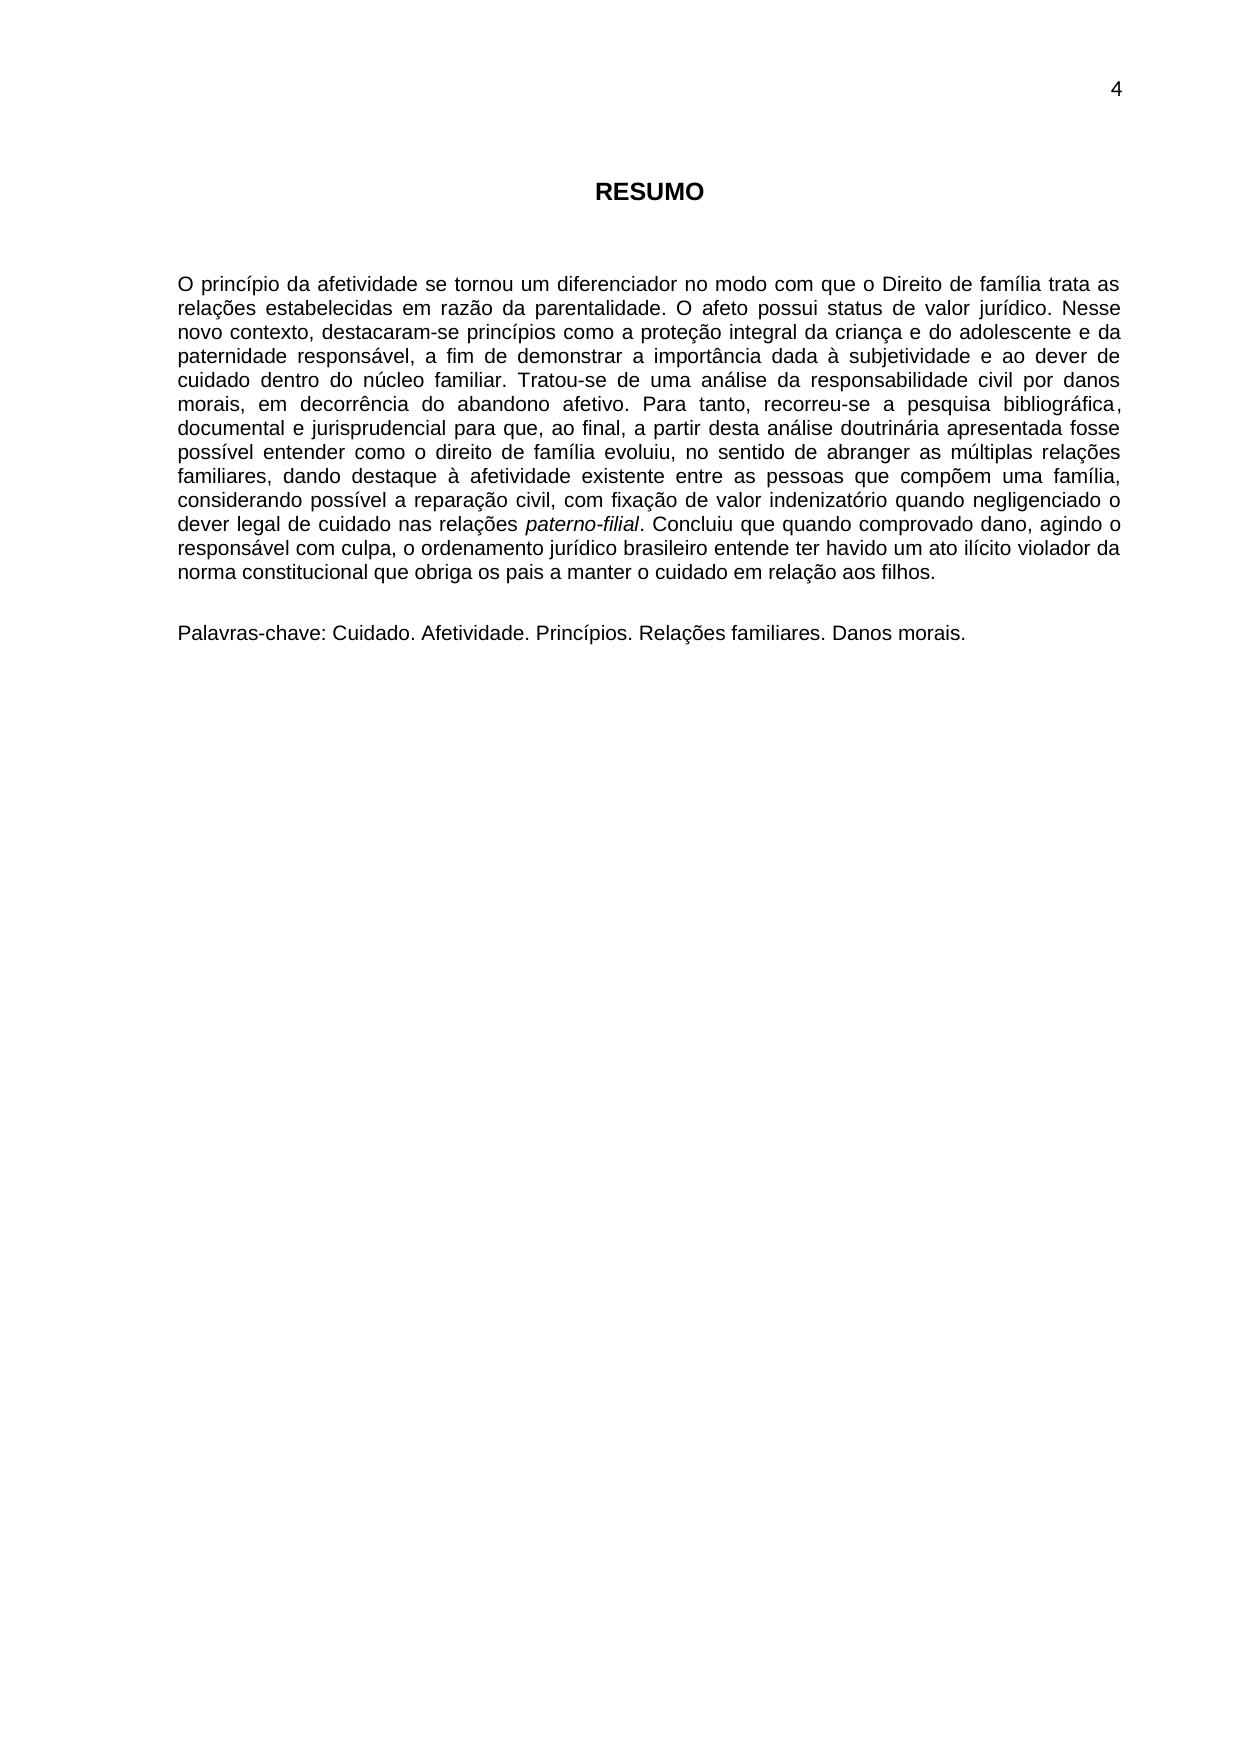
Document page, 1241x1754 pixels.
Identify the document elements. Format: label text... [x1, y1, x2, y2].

text O princípio da afetividade se tornou um diferenciador no modo com que o Direito de família trata as relações estabelecidas em razão da parentalidade. O afeto possui status de valor jurídico. Nesse novo contexto, destacaram-se princípios como a proteção integral da criança e do adolescente e da paternidade responsável, a fim de demonstrar a importância dada à subjetividade e ao dever de cuidado dentro do núcleo familiar. Tratou-se de uma análise da responsabilidade civil por danos morais, em decorrência do abandono afetivo. Para tanto, recorreu-se a pesquisa bibliográfica, documental e jurisprudencial para que, ao final, a partir desta análise doutrinária apresentada fosse possível entender como o direito de família evoluiu, no sentido de abranger as múltiplas relações familiares, dando destaque à afetividade existente entre as pessoas que compõem uma família, considerando possível a reparação civil, com fixação de valor indenizatório quando negligenciado o dever legal de cuidado nas relações paterno-filial. Concluiu que quando comprovado dano, agindo o responsável com culpa, o ordenamento jurídico brasileiro entende ter havido um ato ilícito violador da norma constitucional que obriga os pais a manter o cuidado em relação aos filhos. [177, 272, 1122, 416]
text Palavras-chave: Cuidado. Afetividade. Princípios. Relações familiares. Danos morais. [177, 621, 1122, 645]
text RESUMO [177, 177, 1122, 206]
